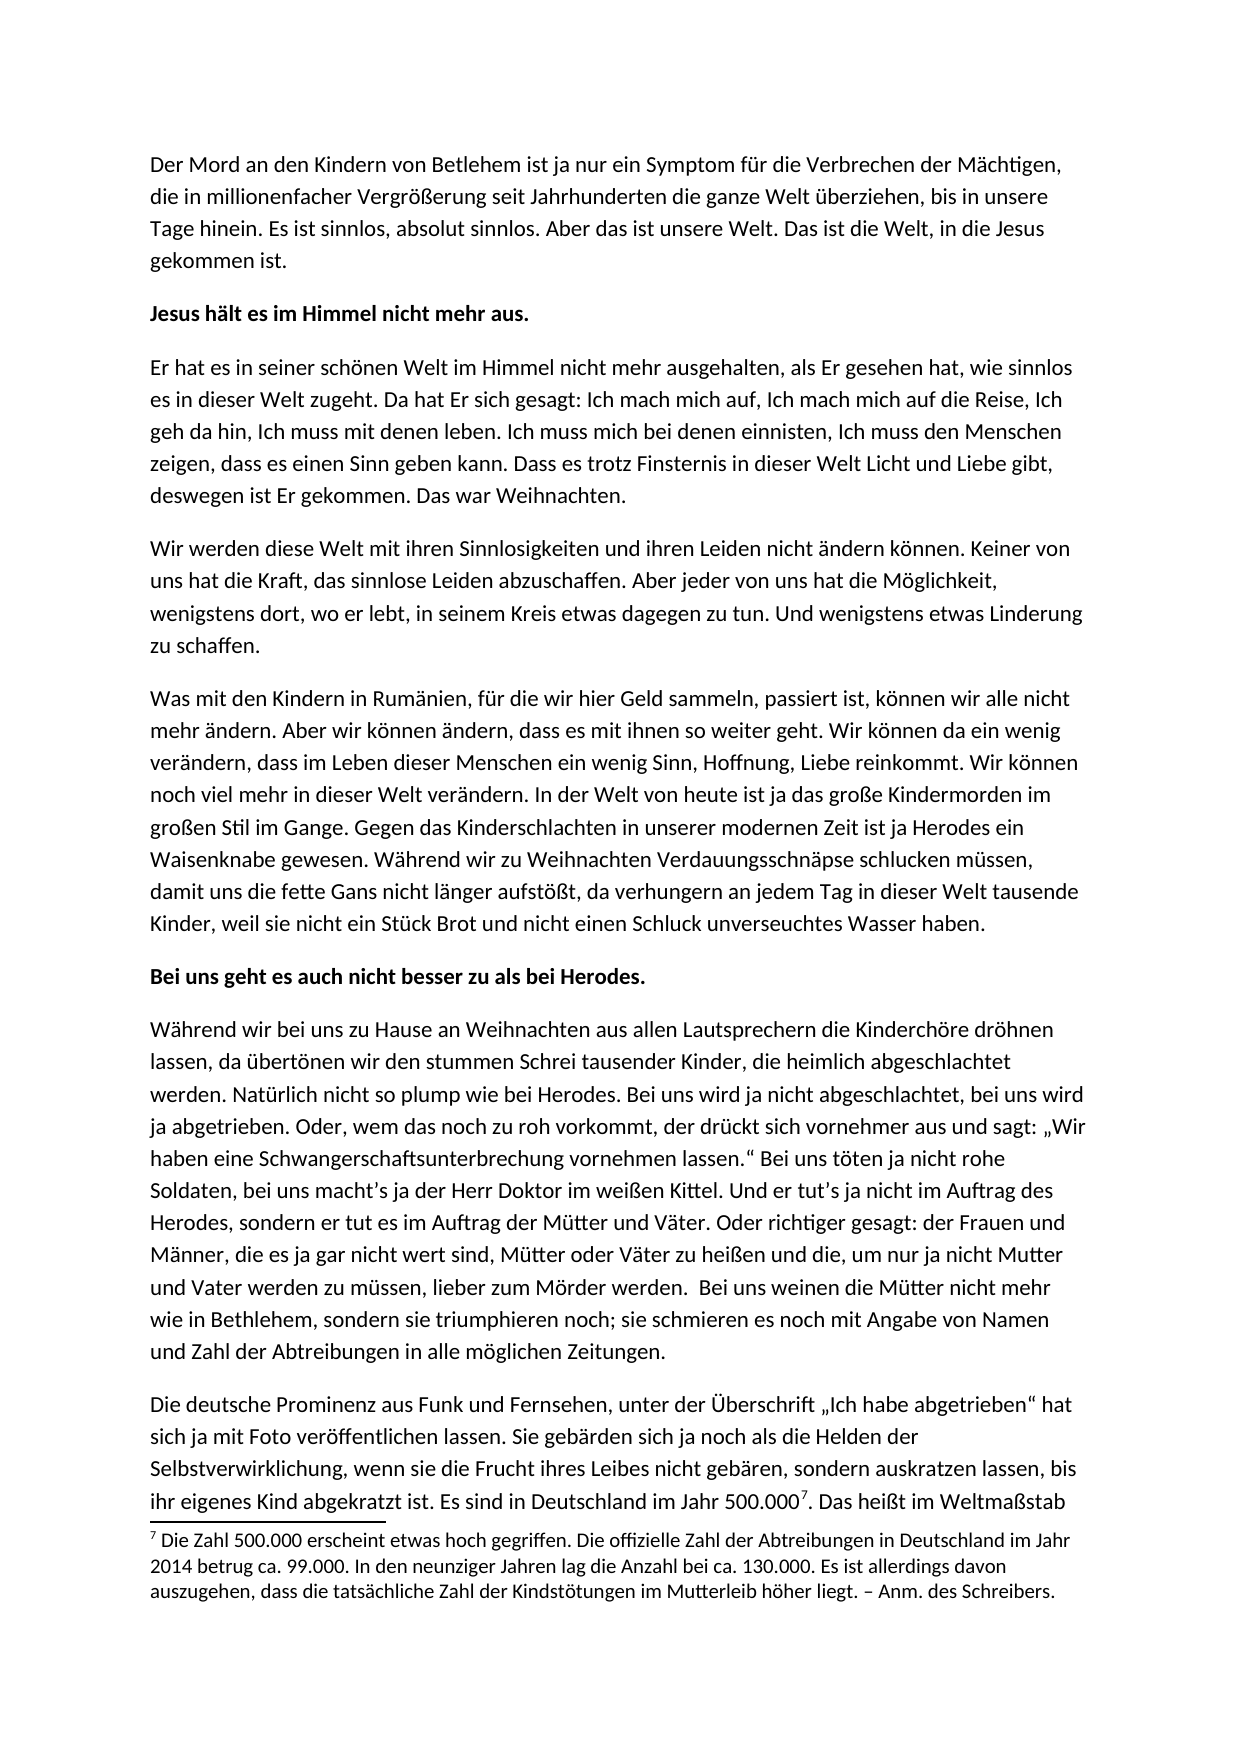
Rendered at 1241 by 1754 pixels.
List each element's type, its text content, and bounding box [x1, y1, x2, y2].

text Er hat es in seiner schönen Welt im Himmel nicht mehr ausgehalten, als Er gesehen hat, wie sinnlos es in dieser Welt zugeht. Da hat Er sich gesagt: Ich mach mich auf, Ich mach mich auf die Reise, Ich geh da hin, Ich muss mit denen leben. Ich muss mich bei denen einnisten, Ich muss den Menschen zeigen, dass es einen Sinn geben kann. Dass es trotz Finsternis in dieser Welt Licht und Liebe gibt, deswegen ist Er gekommen. Das war Weihnachten. [150, 353, 1090, 509]
text Wir werden diese Welt mit ihren Sinnlosigkeiten und ihren Leiden nicht ändern können. Keiner von uns hat die Kraft, das sinnlose Leiden abzuschaffen. Aber jeder von uns hat die Möglichkeit, wenigstens dort, wo er lebt, in seinem Kreis etwas dagegen zu tun. Und wenigstens etwas Linderung zu schaffen. [150, 534, 1090, 659]
text Bei uns geht es auch nicht besser zu als bei Herodes. [150, 962, 1090, 990]
text Jesus hält es im Himmel nicht mehr aus. [150, 299, 1090, 328]
text Während wir bei uns zu Hause an Weihnachten aus allen Lautsprechern die Kinderchöre dröhnen lassen, da übertönen wir den stummen Schrei tausender Kinder, die heimlich abgeschlachtet werden. Natürlich nicht so plump wie bei Herodes. Bei uns wird ja nicht abgeschlachtet, bei uns wird ja abgetrieben. Oder, wem das noch zu roh vorkommt, der drückt sich vornehmer aus und sagt: „Wir haben eine Schwangerschaftsunterbrechung vornehmen lassen.“ Bei uns töten ja nicht rohe Soldaten, bei uns macht’s ja der Herr Doktor im weißen Kittel. Und er tut’s ja nicht im Auftrag des Herodes, sondern er tut es im Auftrag der Mütter und Väter. Oder richtiger gesagt: der Frauen und Männer, die es ja gar nicht wert sind, Mütter oder Väter zu heißen und die, um nur ja nicht Mutter und Vater werden zu müssen, lieber zum Mörder werden. Bei uns weinen die Mütter nicht mehr wie in Bethlehem, sondern sie triumphieren noch; sie schmieren es noch mit Angabe von Namen und Zahl der Abtreibungen in alle möglichen Zeitungen. [150, 1015, 1090, 1365]
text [150, 1390, 1090, 1515]
text Der Mord an den Kindern von Betlehem ist ja nur ein Symptom für die Verbrechen der Mächtigen, die in millionenfacher Vergrößerung seit Jahrhunderten die ganze Welt überziehen, bis in unsere Tage hinein. Es ist sinnlos, absolut sinnlos. Aber das ist unsere Welt. Das ist die Welt, in die Jesus gekommen ist. [150, 150, 1090, 274]
text Was mit den Kindern in Rumänien, für die wir hier Geld sammeln, passiert ist, können wir alle nicht mehr ändern. Aber wir können ändern, dass es mit ihnen so weiter geht. Wir können da ein wenig verändern, dass im Leben dieser Menschen ein wenig Sinn, Hoffnung, Liebe reinkommt. Wir können noch viel mehr in dieser Welt verändern. In der Welt von heute ist ja das große Kindermorden im großen Stil im Gange. Gegen das Kinderschlachten in unserer modernen Zeit ist ja Herodes ein Waisenknabe gewesen. Während wir zu Weihnachten Verdauungsschnäpse schlucken müssen, damit uns die fette Gans nicht länger aufstößt, da verhungern an jedem Tag in dieser Welt tausende Kinder, weil sie nicht ein Stück Brot und nicht einen Schluck unverseuchtes Wasser haben. [150, 684, 1090, 937]
